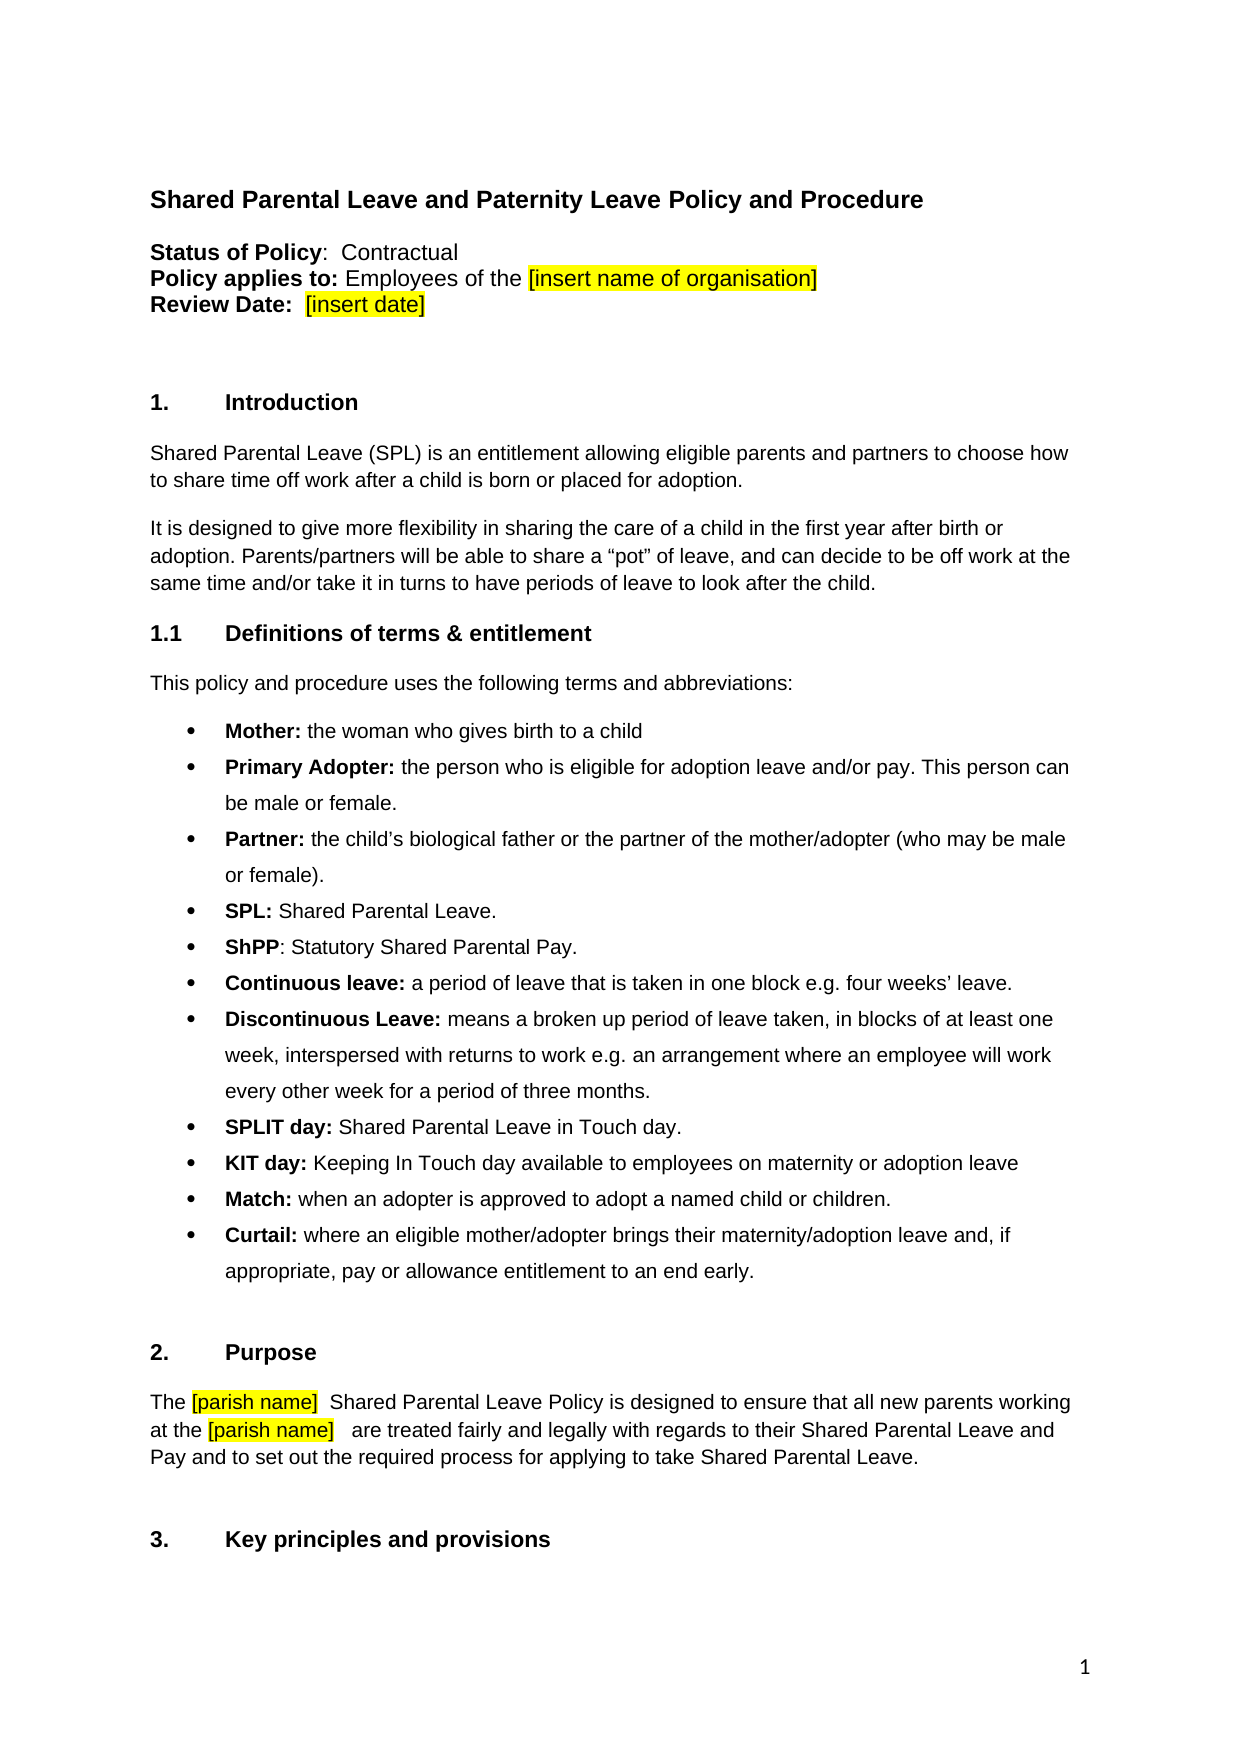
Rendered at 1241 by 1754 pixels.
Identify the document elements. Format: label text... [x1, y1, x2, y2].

list Partner: the child’s biological father or the partner of the mother/adopter (who may be male or female). [187, 827, 1090, 887]
list ShPP: Statutory Shared Parental Pay. [187, 935, 1090, 959]
list Primary Adopter: the person who is eligible for adoption leave and/or pay. This person can be male or female. [187, 755, 1090, 815]
text Shared Parental Leave (SPL) is an entitlement allowing eligible parents and partners to choose how to share time off work after a child is born or placed for adoption. [150, 440, 1090, 492]
list Mother: the woman who gives birth to a child [187, 719, 1090, 743]
list SPL: Shared Parental Leave. [187, 899, 1090, 923]
list SPLIT day: Shared Parental Leave in Touch day. [187, 1115, 1090, 1139]
list Match: when an adopter is approved to adopt a named child or children. [187, 1187, 1090, 1211]
text 3. Key principles and provisions [150, 1526, 1090, 1553]
text This policy and procedure uses the following terms and abbreviations: [150, 671, 1090, 694]
text Status of Policy: Contractual Policy applies to: Employees of the [insert name of organisation] Review Date: [insert date] [150, 238, 1090, 317]
list Curtail: where an eligible mother/adopter brings their maternity/adoption leave and, if appropriate, pay or allowance entitlement to an end early. [187, 1223, 1090, 1325]
list Continuous leave: a period of leave that is taken in one block e.g. four weeks’ leave. [187, 971, 1090, 995]
list Discontinuous Leave: means a broken up period of leave taken, in blocks of at least one week, interspersed with returns to work e.g. an arrangement where an employee will work every other week for a period of three months. [187, 1007, 1090, 1103]
text It is designed to give more flexibility in sharing the care of a child in the first year after birth or adoption. Parents/partners will be able to share a “pot” of leave, and can decide to be off work at the same time and/or take it in turns to have periods of leave to look after the child. [150, 516, 1090, 595]
text 2. Purpose [150, 1339, 1090, 1365]
text Shared Parental Leave and Paternity Leave Policy and Procedure [150, 184, 1090, 213]
list KIT day: Keeping In Touch day available to employees on maternity or adoption leave [187, 1151, 1090, 1175]
text 1. Introduction [150, 389, 1090, 416]
text 1.1 Definitions of terms & entitlement [150, 619, 1090, 646]
text The [parish name] Shared Parental Leave Policy is designed to ensure that all new parents working at the [parish name] are treated fairly and legally with regards to their Shared Parental Leave and Pay and to set out the required process for applying to take Shared Parental Leave. [150, 1390, 1090, 1501]
